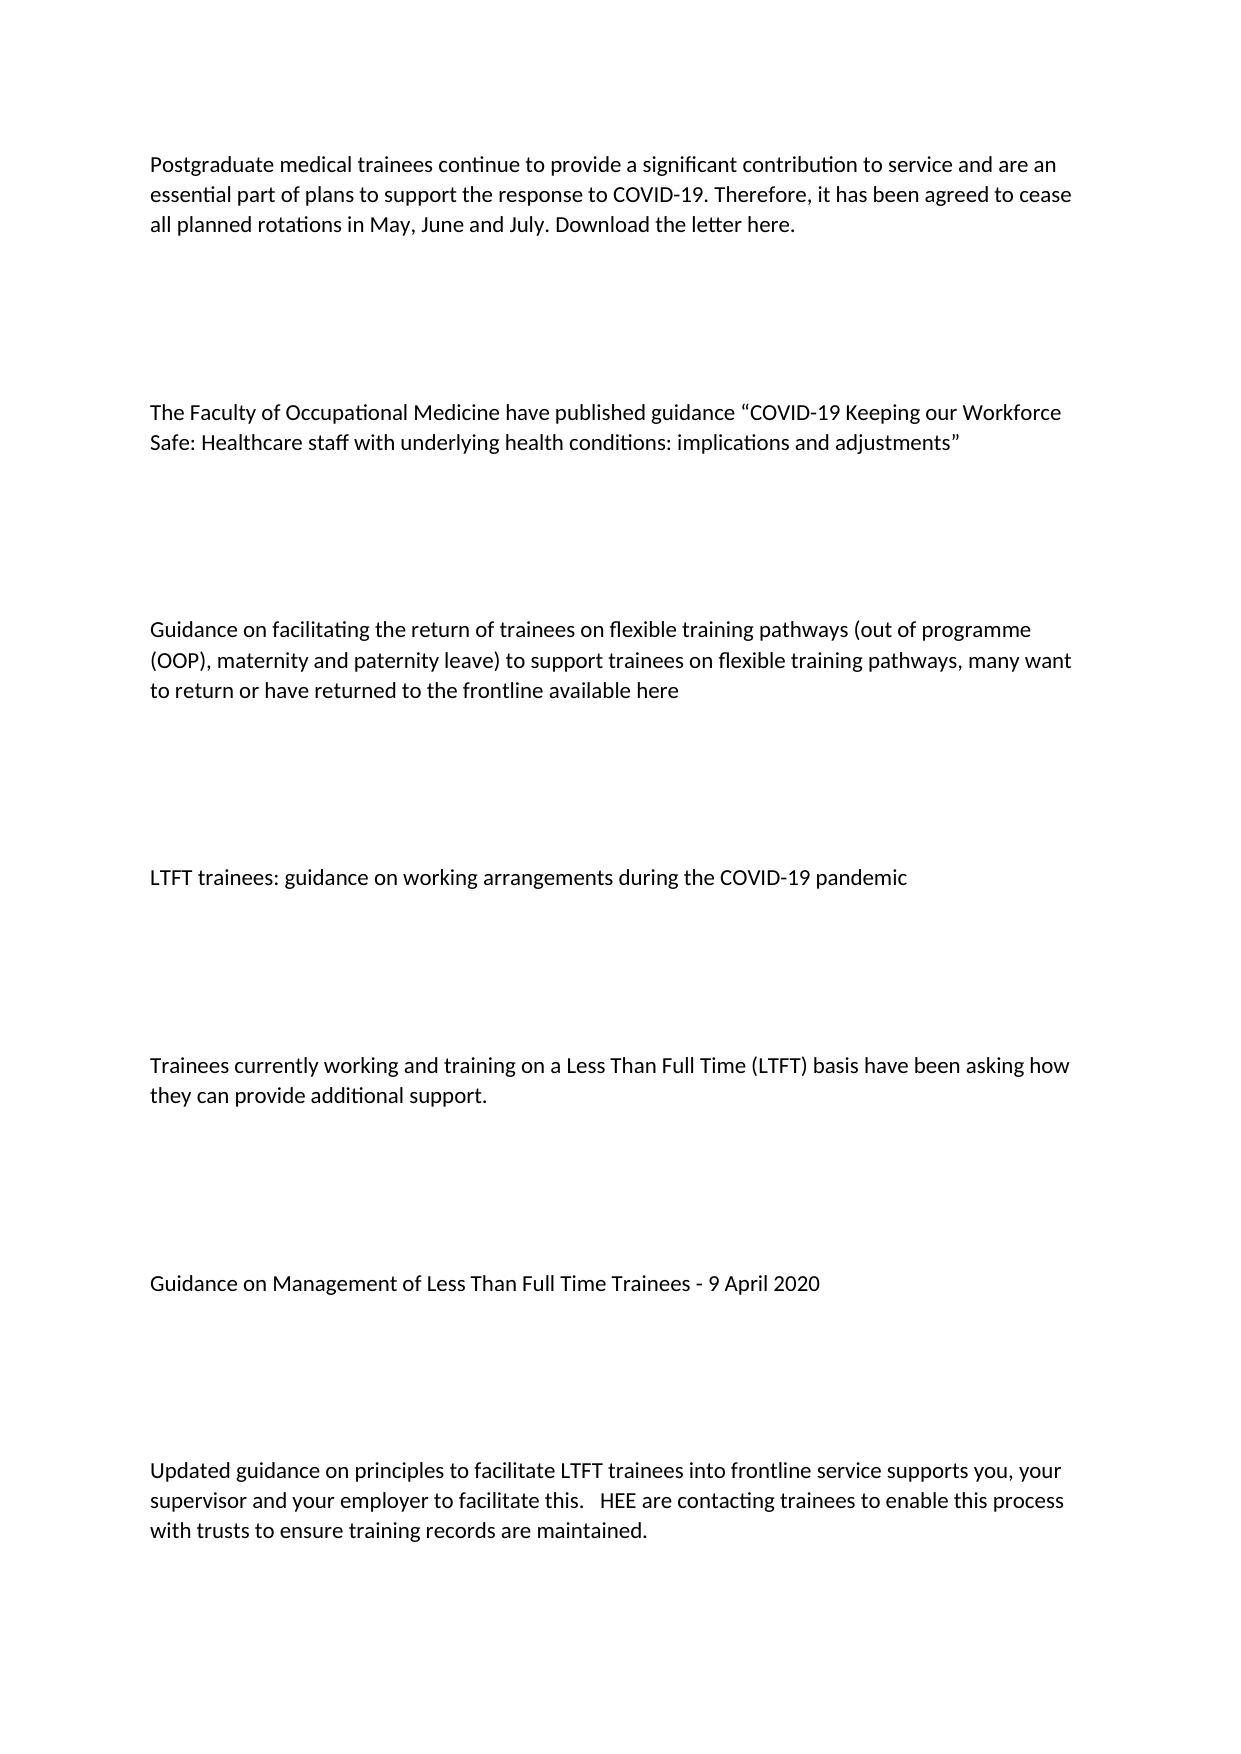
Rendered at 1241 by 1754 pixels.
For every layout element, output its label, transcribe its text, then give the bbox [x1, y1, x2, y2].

text Guidance on facilitating the return of trainees on flexible training pathways (out of programme (OOP), maternity and paternity leave) to support trainees on flexible training pathways, many want to return or have returned to the frontline available here [150, 616, 1090, 704]
text The Faculty of Occupational Medicine have published guidance “COVID-19 Keeping our Workforce Safe: Healthcare staff with underlying health conditions: implications and adjustments” [150, 398, 1090, 456]
text Updated guidance on principles to facilitate LTFT trainees into frontline service supports you, your supervisor and your employer to facilitate this. HEE are contacting trainees to enable this process with trusts to ensure training records are maintained. [150, 1456, 1090, 1545]
text Postgraduate medical trainees continue to provide a significant contribution to service and are an essential part of plans to support the response to COVID-19. Therefore, it has been agreed to cease all planned rotations in May, June and July. Download the letter here. [150, 150, 1090, 238]
text LTFT trainees: guidance on working arrangements during the COVID-19 pandemic [150, 863, 1090, 892]
text Guidance on Management of Less Than Full Time Trainees - 9 April 2020 [150, 1269, 1090, 1297]
text Trainees currently working and training on a Less Than Full Time (LTFT) basis have been asking how they can provide additional support. [150, 1051, 1090, 1109]
